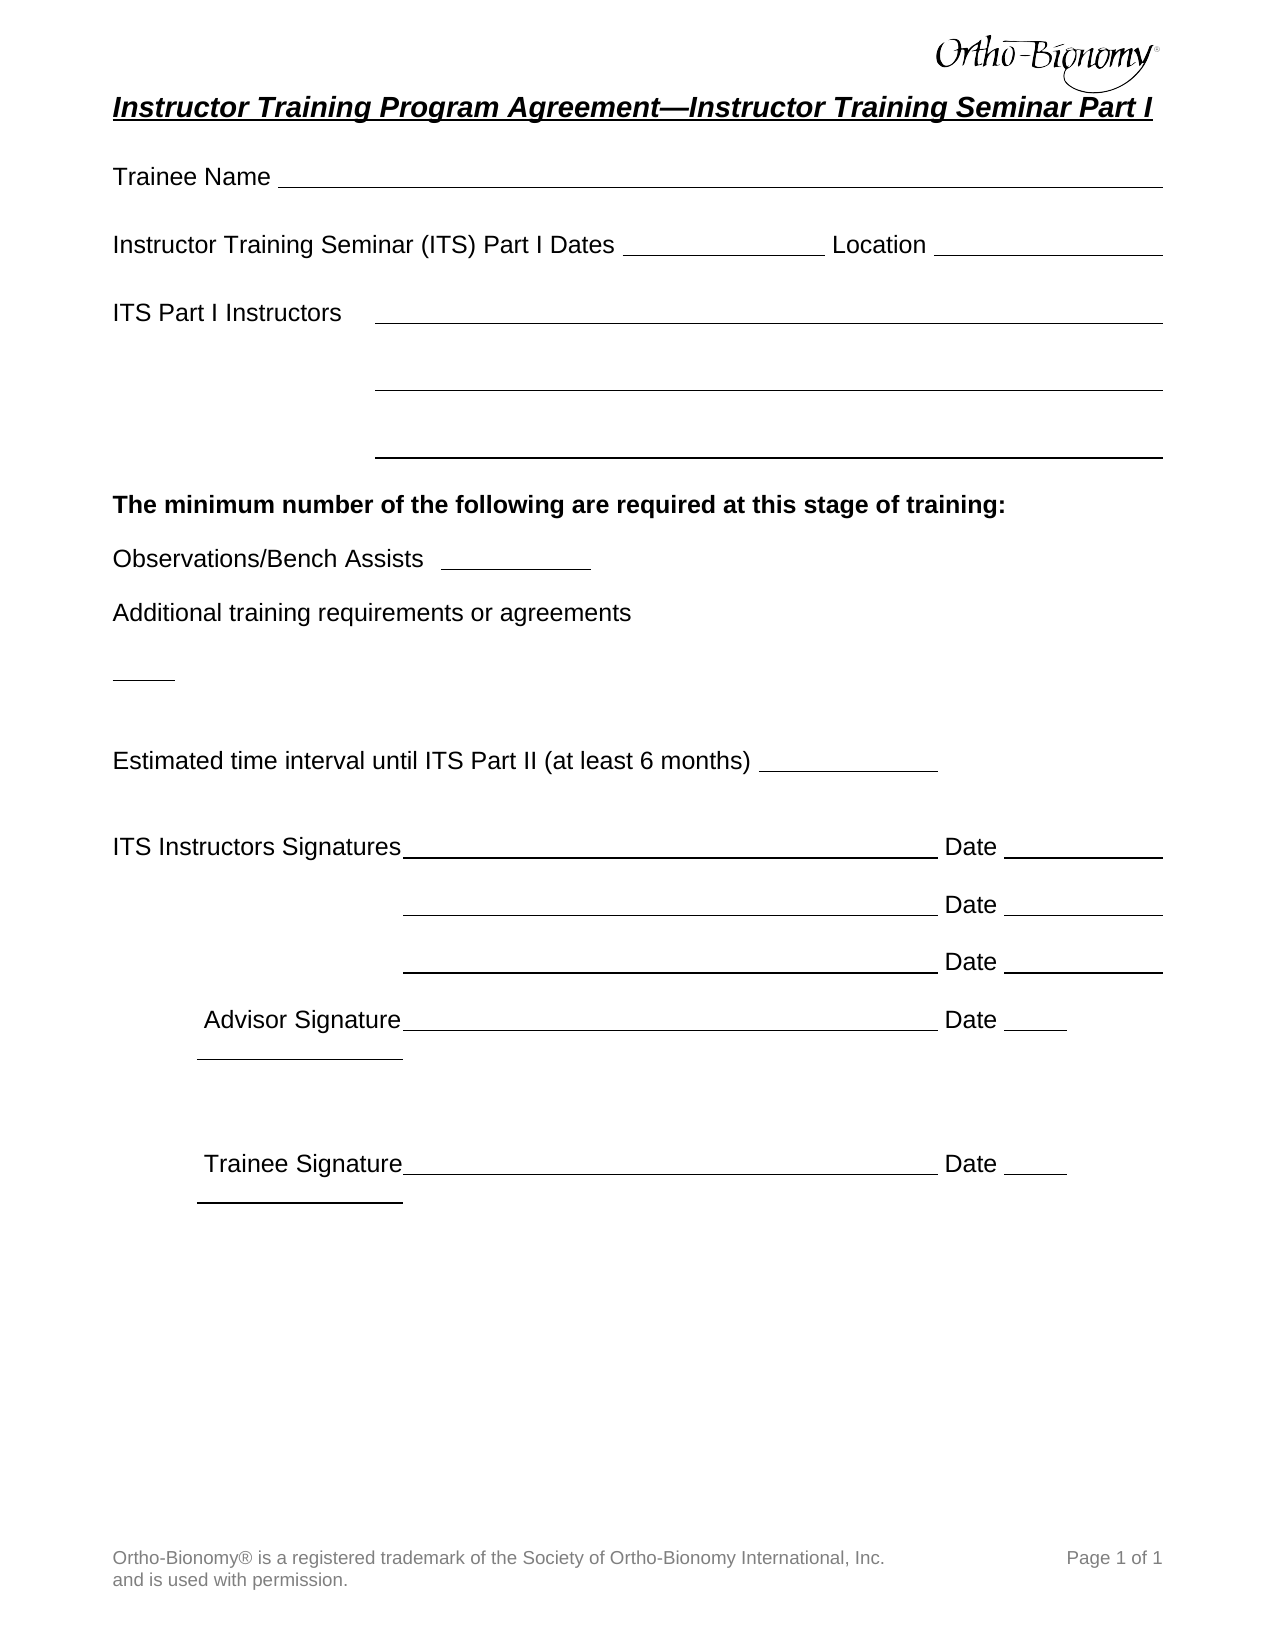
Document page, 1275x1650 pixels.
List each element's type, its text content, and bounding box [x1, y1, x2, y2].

text Trainee Name [112, 162, 1162, 191]
text Date [112, 890, 1162, 918]
text The minimum number of the following are required at this stage of training: [112, 490, 1057, 519]
text Instructor Training Seminar (ITS) Part I Dates Location [112, 230, 1162, 259]
text Observations/Bench Assists [112, 544, 1162, 573]
text Additional training requirements or agreements [112, 597, 1162, 626]
text ITS Part I Instructors [112, 298, 1162, 327]
text Advisor Signature Date [197, 1005, 1162, 1062]
text Estimated time interval until ITS Part II (at least 6 months) [112, 746, 1162, 775]
text Date [112, 947, 1162, 976]
text Trainee Signature Date [197, 1148, 1162, 1206]
text ITS Instructors Signatures Date [112, 832, 1162, 861]
picture [929, 32, 1164, 99]
subtitle Instructor Training Program Agreement—Instructor Training Seminar Part I [112, 90, 1162, 123]
